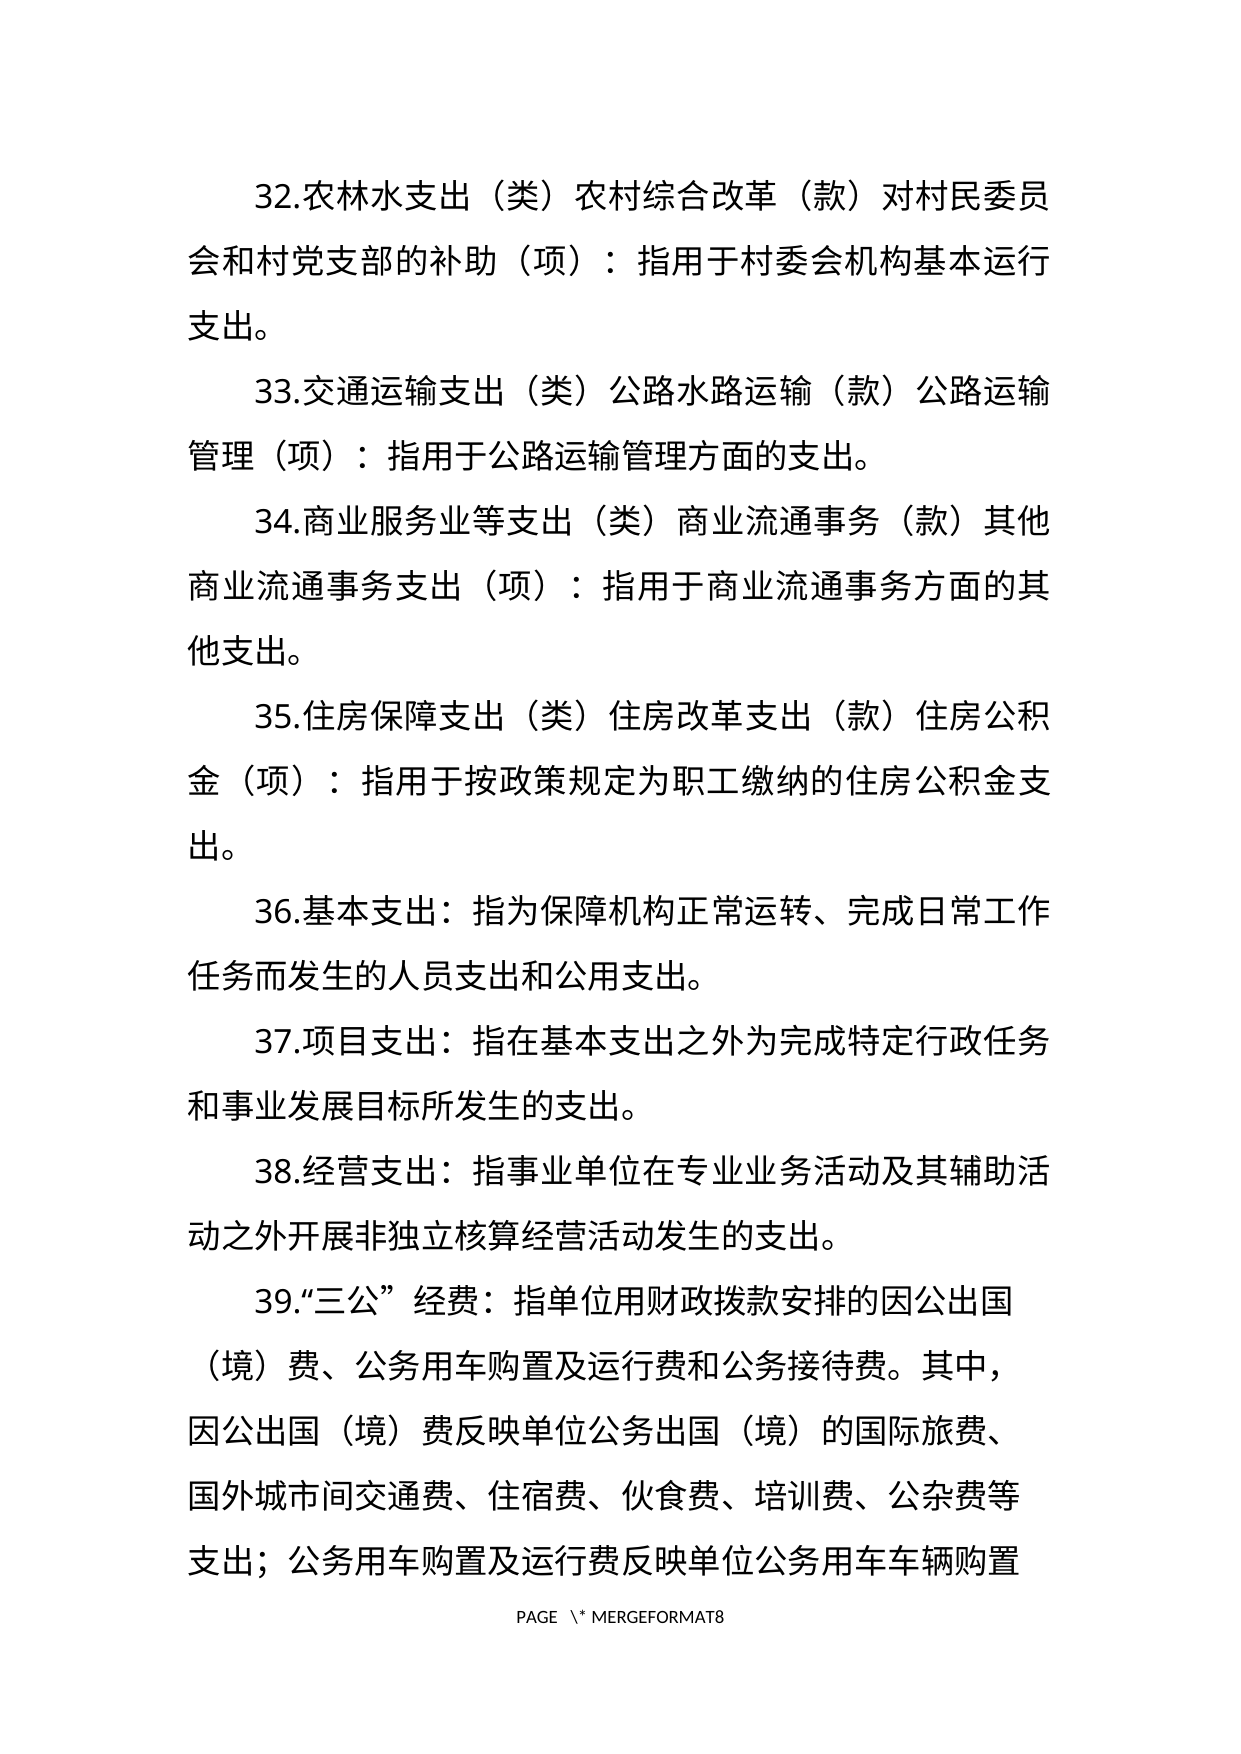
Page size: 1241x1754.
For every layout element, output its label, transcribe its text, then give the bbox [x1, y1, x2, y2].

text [187, 1267, 1053, 1592]
text 33.交通运输支出（类）公路水路运输（款）公路运输管理（项）：指用于公路运输管理方面的支出。 [187, 357, 1053, 487]
text 38.经营支出：指事业单位在专业业务活动及其辅助活动之外开展非独立核算经营活动发生的支出。 [187, 1137, 1053, 1267]
text 34.商业服务业等支出（类）商业流通事务（款）其他商业流通事务支出（项）：指用于商业流通事务方面的其他支出。 [187, 487, 1053, 682]
list 35.住房保障支出（类）住房改革支出（款）住房公积金（项）：指用于按政策规定为职工缴纳的住房公积金支出。 [187, 682, 1053, 877]
text 32.农林水支出（类）农村综合改革（款）对村民委员会和村党支部的补助（项）：指用于村委会机构基本运行支出。 [187, 162, 1053, 357]
text 37.项目支出：指在基本支出之外为完成特定行政任务和事业发展目标所发生的支出。 [187, 1007, 1053, 1137]
text 36.基本支出：指为保障机构正常运转、完成日常工作任务而发生的人员支出和公用支出。 [187, 877, 1053, 1007]
